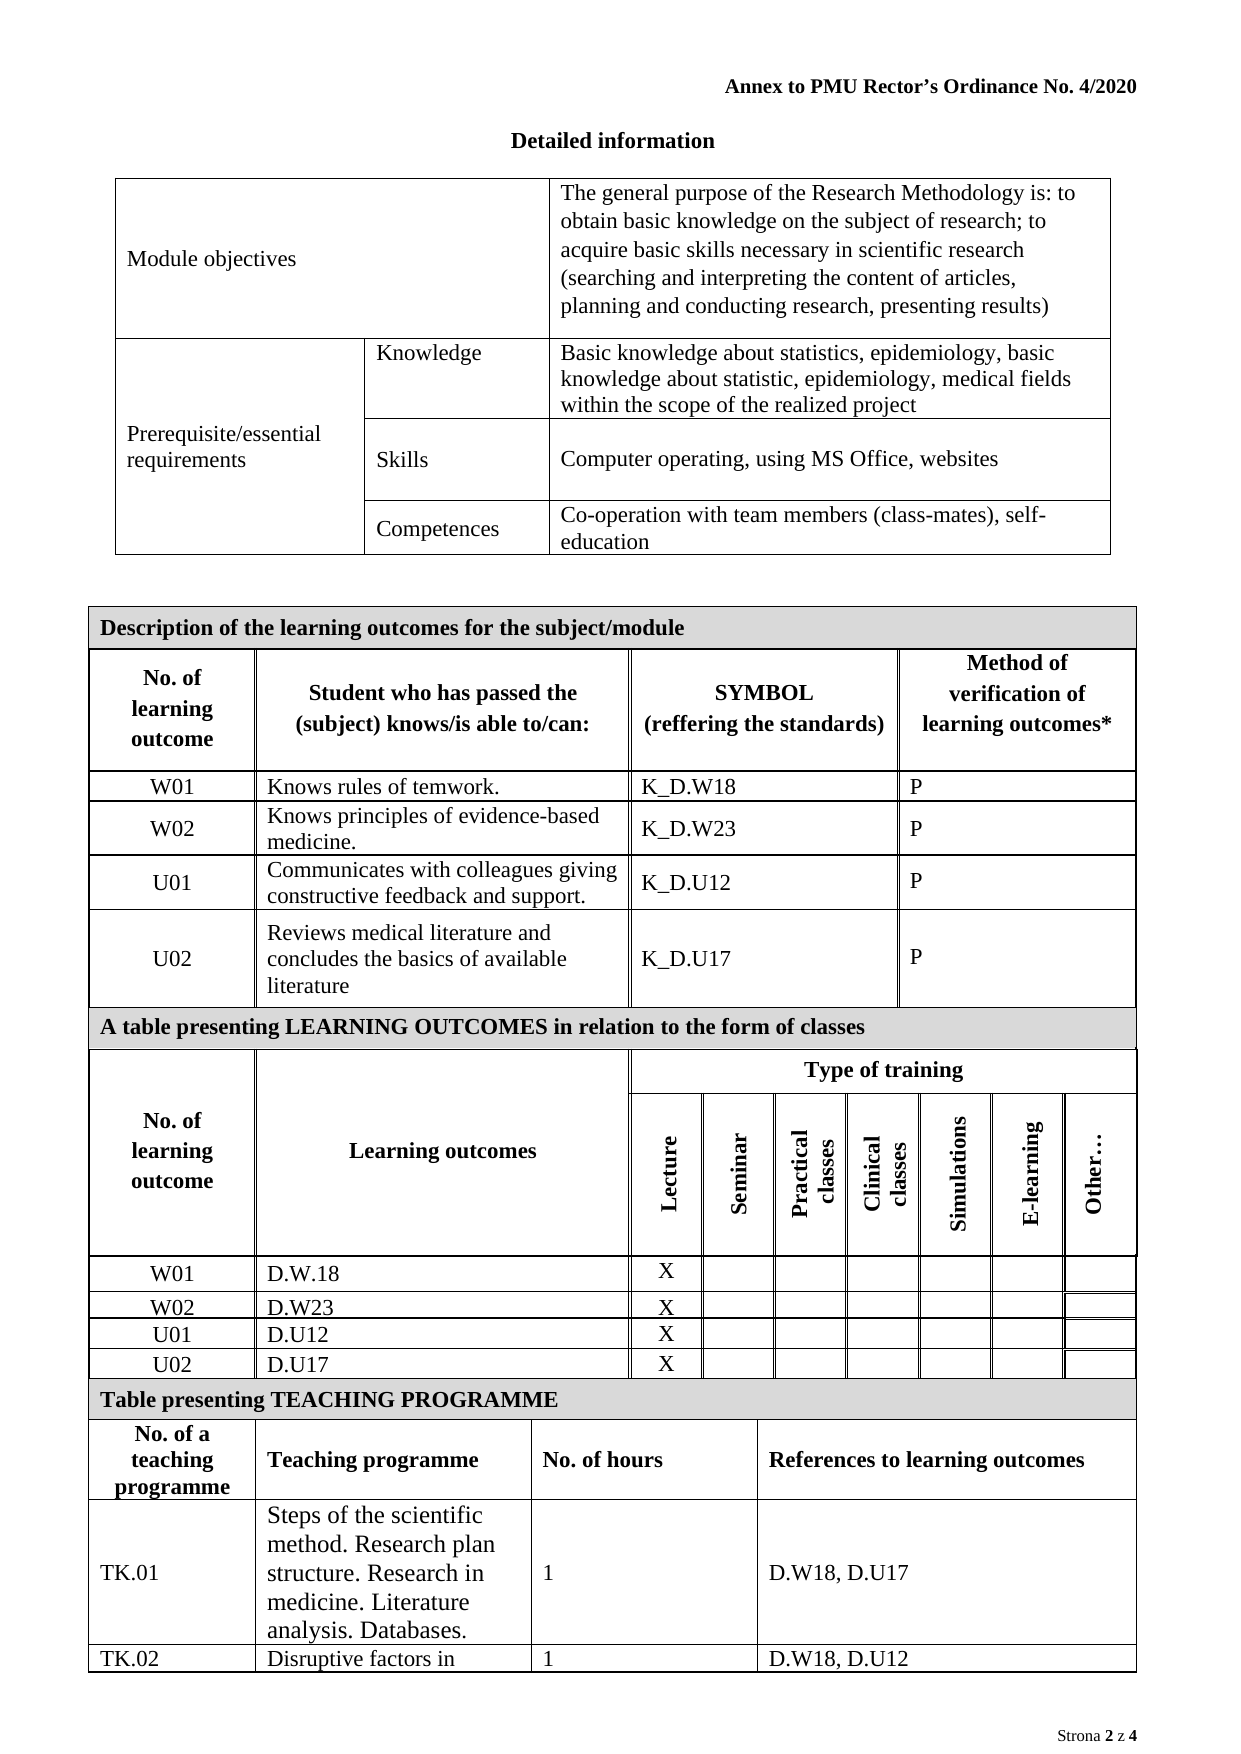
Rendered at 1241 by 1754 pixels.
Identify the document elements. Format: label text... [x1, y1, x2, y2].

table_cell D.W.18 [257, 1257, 628, 1291]
table_cell Clinical classes [848, 1094, 918, 1255]
table_cell W02 [90, 802, 254, 854]
table_cell X [632, 1292, 701, 1317]
table_cell [921, 1292, 990, 1317]
table_cell [1066, 1294, 1135, 1317]
table_cell K_D.W23 [632, 802, 897, 854]
table_cell Co-operation with team members (class-mates), self-education [550, 501, 1110, 554]
table_cell References to learning outcomes [758, 1420, 1136, 1499]
table_cell [993, 1319, 1062, 1347]
table_cell Skills [365, 419, 549, 500]
table_cell D.U17 [257, 1349, 628, 1377]
table_cell Simulations [921, 1094, 990, 1255]
table_cell Other… [1066, 1094, 1136, 1255]
table_cell Practical classes [776, 1094, 845, 1255]
table_cell K_D.U12 [632, 856, 897, 909]
table_cell U02 [90, 1349, 254, 1377]
table_cell [848, 1349, 918, 1377]
table_cell Type of training [632, 1050, 1136, 1093]
table_cell No. of a teaching programme [89, 1420, 255, 1499]
table_cell [1066, 1351, 1135, 1377]
table_cell [776, 1257, 845, 1291]
table_cell [776, 1292, 845, 1317]
table_cell No. of learning outcome [90, 1050, 254, 1255]
table_cell [704, 1257, 773, 1291]
table_cell Basic knowledge about statistics, epidemiology, basic knowledge about statistic, epidemiology, medical fields within the scope of the realized project [550, 339, 1110, 418]
table_cell Student who has passed the (subject) knows/is able to/can: [257, 650, 628, 770]
table_header Module objectives [116, 179, 549, 338]
table_cell U01 [90, 856, 254, 909]
table_cell Table presenting TEACHING PROGRAMME [89, 1379, 1136, 1419]
table_cell X [632, 1349, 701, 1377]
table_cell [993, 1292, 1062, 1317]
table_cell K_D.U17 [632, 910, 897, 1007]
table_cell E-learning [993, 1094, 1062, 1255]
table_cell No. of hours [532, 1420, 757, 1499]
table_cell SYMBOL (reffering the standards) [632, 650, 897, 770]
table_cell Reviews medical literature and concludes the basics of available literature [257, 910, 628, 1007]
table_cell [921, 1319, 990, 1347]
table_cell TK.01 [89, 1500, 255, 1644]
table_cell Communicates with colleagues giving constructive feedback and support. [257, 856, 628, 909]
table_cell Knowledge [365, 339, 549, 418]
table_cell Seminar [704, 1094, 773, 1255]
table_cell TK.02 [89, 1645, 255, 1671]
table_cell 1 [532, 1645, 757, 1671]
table_cell P [900, 856, 1135, 909]
table_cell W01 [90, 772, 254, 800]
table_cell [921, 1257, 990, 1291]
table_cell [704, 1349, 773, 1377]
table_header Description of the learning outcomes for the subject/module [89, 607, 1136, 648]
table_cell D.U12 [257, 1319, 628, 1347]
table_cell 1 [532, 1500, 757, 1644]
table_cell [256, 1645, 531, 1671]
table_cell D.W18, D.U17 [758, 1500, 1136, 1644]
table_cell [1066, 1320, 1135, 1347]
table_cell D.W18, D.U12 [758, 1645, 1136, 1671]
table_cell [848, 1292, 918, 1317]
table_cell W02 [90, 1292, 254, 1317]
table_cell P [900, 772, 1135, 800]
table_cell [921, 1349, 990, 1377]
table_cell [704, 1319, 773, 1347]
table_cell [993, 1349, 1062, 1377]
table_cell [776, 1349, 845, 1377]
table_cell Steps of the scientific method. Research plan structure. Research in medicine. Literature analysis. Databases. [256, 1500, 531, 1644]
text Detailed information [89, 127, 1137, 153]
table_cell Prerequisite/essential requirements [116, 339, 364, 554]
table_cell Computer operating, using MS Office, websites [550, 419, 1110, 500]
table_cell K_D.W18 [632, 772, 897, 800]
table_cell D.W23 [257, 1292, 628, 1317]
table_cell Lecture [632, 1094, 701, 1255]
table_cell X [632, 1257, 701, 1291]
table_cell Knows rules of temwork. [257, 772, 628, 800]
table_cell P [900, 802, 1135, 854]
table_cell [776, 1319, 845, 1347]
table_header The general purpose of the Research Methodology is: to obtain basic knowledge on the subject of research; to acquire basic skills necessary in scientific research (searching and interpreting the content of articles, planning and conducting research, presenting results) [550, 179, 1110, 338]
table_cell Competences [365, 501, 549, 554]
table_cell [993, 1257, 1062, 1291]
table_cell [848, 1257, 918, 1291]
table_cell Knows principles of evidence-based medicine. [257, 802, 628, 854]
table_cell P [900, 910, 1135, 1007]
table_cell No. of learning outcome [90, 650, 254, 770]
table_cell [1066, 1257, 1135, 1291]
table_cell [848, 1319, 918, 1347]
table_cell Method of verification of learning outcomes* [900, 650, 1135, 770]
table_cell Learning outcomes [257, 1050, 628, 1255]
table_cell Teaching programme [256, 1420, 531, 1499]
table_cell A table presenting LEARNING OUTCOMES in relation to the form of classes [89, 1008, 1136, 1048]
table_cell X [632, 1319, 701, 1347]
table_cell [704, 1292, 773, 1317]
table_cell U02 [90, 910, 254, 1007]
table_cell U01 [90, 1319, 254, 1347]
table_cell W01 [90, 1257, 254, 1291]
